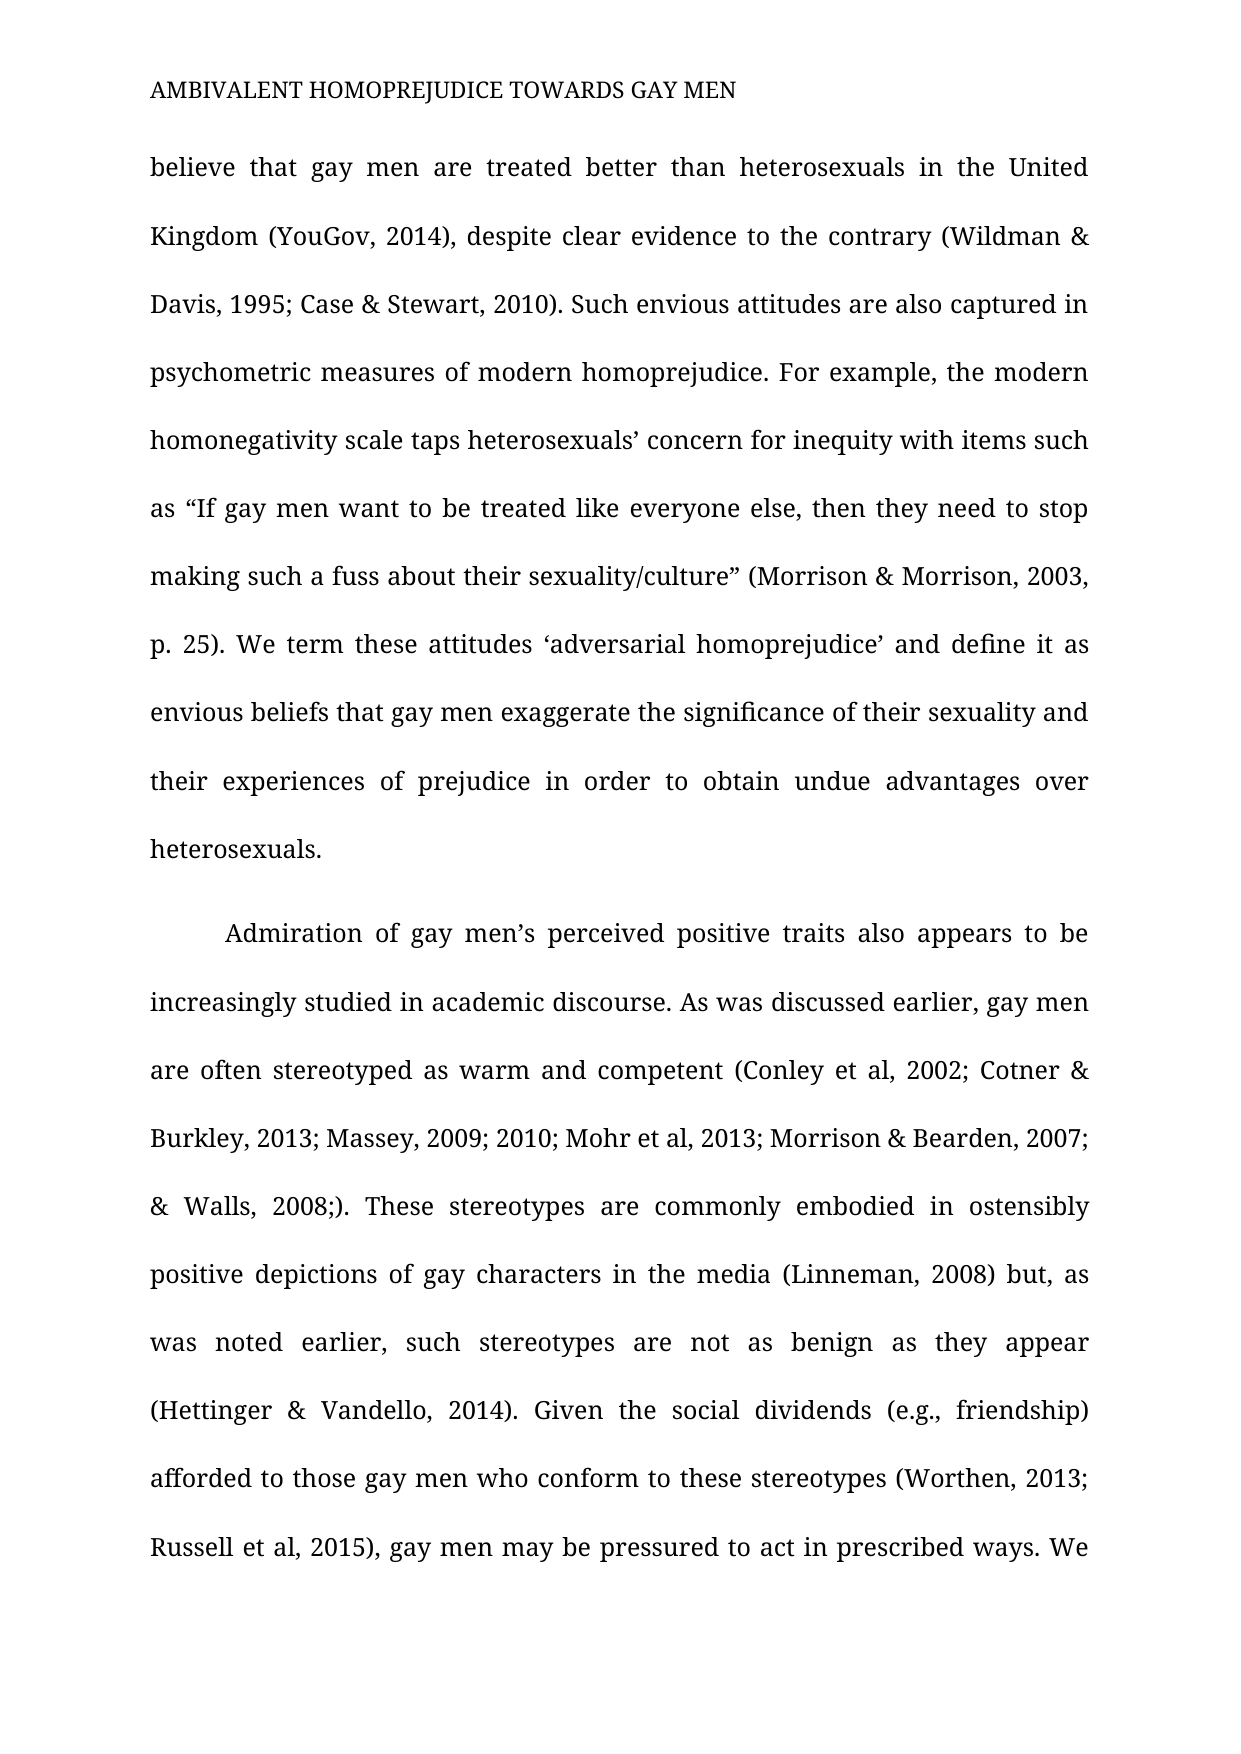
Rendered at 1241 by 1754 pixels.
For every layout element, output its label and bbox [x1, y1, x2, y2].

text [150, 916, 1090, 1563]
text [150, 150, 1090, 865]
